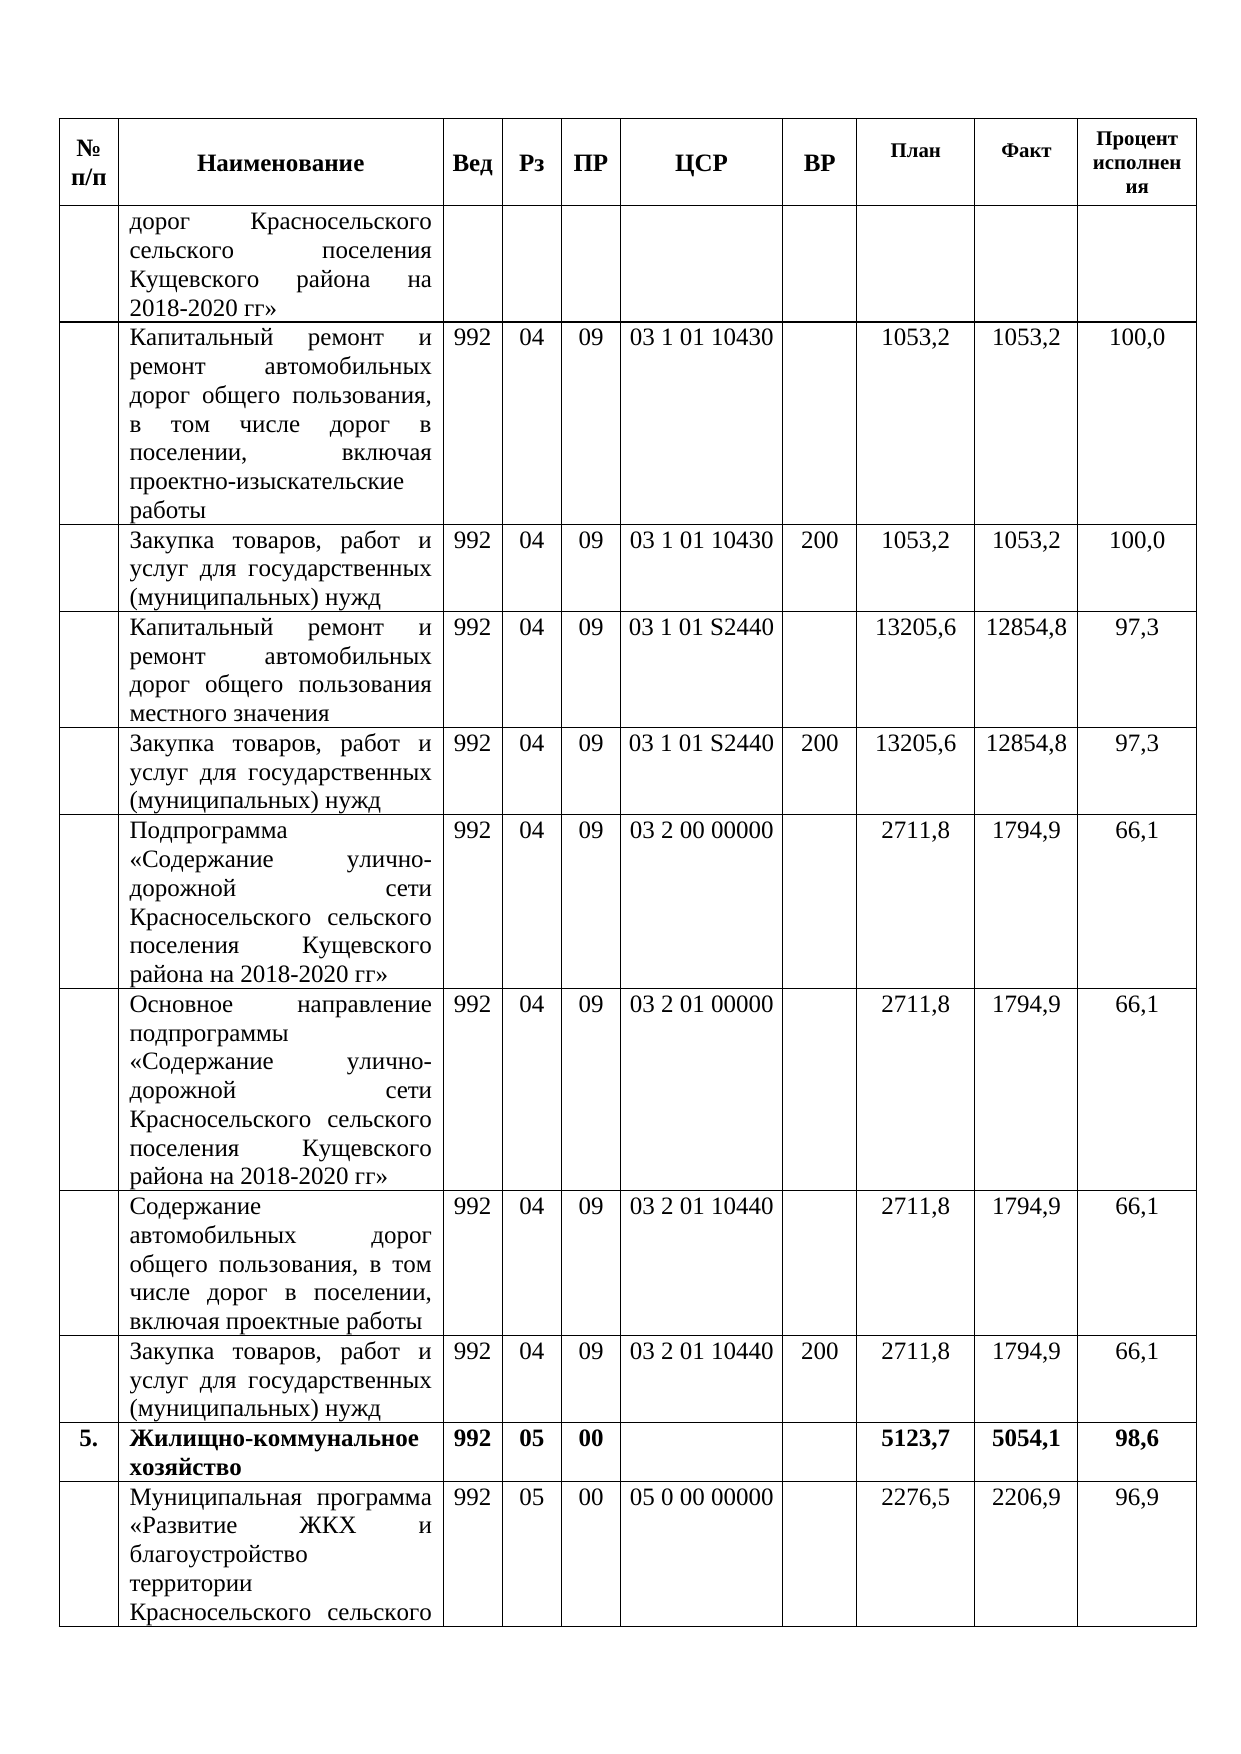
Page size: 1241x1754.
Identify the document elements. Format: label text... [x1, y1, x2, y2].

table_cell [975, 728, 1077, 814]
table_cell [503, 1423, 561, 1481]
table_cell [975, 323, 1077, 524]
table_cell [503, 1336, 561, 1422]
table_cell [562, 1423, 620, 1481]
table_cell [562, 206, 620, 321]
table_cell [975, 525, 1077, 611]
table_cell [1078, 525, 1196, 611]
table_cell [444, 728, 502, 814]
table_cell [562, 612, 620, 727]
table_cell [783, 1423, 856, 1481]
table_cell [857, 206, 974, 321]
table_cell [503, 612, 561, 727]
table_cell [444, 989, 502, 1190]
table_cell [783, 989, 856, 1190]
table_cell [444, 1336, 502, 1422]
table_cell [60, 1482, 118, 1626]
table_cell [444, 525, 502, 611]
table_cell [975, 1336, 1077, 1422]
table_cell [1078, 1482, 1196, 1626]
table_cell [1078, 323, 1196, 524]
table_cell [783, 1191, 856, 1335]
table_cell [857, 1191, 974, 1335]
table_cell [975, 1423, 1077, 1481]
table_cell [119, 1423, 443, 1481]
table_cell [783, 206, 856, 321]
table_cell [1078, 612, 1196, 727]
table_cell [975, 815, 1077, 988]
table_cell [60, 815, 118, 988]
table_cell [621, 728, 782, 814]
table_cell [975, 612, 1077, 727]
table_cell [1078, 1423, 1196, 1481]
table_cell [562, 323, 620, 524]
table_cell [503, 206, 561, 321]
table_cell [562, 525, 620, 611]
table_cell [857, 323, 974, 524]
table_header № п/п [60, 119, 118, 205]
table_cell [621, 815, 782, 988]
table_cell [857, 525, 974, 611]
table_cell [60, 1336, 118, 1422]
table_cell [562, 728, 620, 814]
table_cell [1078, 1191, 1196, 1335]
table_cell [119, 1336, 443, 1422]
table_header ЦСР [621, 119, 782, 205]
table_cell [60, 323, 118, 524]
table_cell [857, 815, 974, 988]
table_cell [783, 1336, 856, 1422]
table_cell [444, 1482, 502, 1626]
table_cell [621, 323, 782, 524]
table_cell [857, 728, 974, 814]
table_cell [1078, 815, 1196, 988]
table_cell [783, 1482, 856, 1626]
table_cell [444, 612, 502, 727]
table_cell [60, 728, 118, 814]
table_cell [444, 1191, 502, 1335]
table_header ВР [783, 119, 856, 205]
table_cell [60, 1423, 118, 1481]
table_header Факт [975, 119, 1077, 205]
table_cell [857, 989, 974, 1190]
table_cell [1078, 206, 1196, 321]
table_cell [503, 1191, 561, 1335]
table_header Процент исполнения [1078, 119, 1196, 205]
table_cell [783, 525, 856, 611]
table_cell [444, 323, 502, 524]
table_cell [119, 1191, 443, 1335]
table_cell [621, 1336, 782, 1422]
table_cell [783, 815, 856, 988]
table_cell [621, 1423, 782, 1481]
table_header ПР [562, 119, 620, 205]
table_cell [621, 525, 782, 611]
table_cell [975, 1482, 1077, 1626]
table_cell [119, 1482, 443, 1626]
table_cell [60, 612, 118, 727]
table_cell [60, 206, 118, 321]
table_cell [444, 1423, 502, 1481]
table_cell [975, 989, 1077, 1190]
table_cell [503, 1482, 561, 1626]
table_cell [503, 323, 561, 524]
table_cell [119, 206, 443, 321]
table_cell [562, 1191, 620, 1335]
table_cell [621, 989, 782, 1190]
table_header План [857, 119, 974, 205]
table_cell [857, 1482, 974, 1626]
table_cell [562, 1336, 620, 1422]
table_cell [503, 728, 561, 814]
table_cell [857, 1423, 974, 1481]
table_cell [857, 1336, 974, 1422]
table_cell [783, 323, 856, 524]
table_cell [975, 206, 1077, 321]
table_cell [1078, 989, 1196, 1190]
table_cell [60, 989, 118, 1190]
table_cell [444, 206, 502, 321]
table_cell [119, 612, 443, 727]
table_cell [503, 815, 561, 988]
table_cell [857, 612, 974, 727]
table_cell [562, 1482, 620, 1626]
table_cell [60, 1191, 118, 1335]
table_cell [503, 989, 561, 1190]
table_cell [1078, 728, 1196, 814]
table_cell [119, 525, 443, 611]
table_header Вед [444, 119, 502, 205]
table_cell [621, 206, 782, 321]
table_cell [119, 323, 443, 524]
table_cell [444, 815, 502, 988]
table_header Рз [503, 119, 561, 205]
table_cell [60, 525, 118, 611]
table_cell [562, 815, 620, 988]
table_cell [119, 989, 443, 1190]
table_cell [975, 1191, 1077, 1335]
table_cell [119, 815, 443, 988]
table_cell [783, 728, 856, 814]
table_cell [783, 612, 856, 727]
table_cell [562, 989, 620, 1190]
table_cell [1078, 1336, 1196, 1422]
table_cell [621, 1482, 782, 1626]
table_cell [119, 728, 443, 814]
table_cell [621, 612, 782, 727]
table_header Наименование [119, 119, 443, 205]
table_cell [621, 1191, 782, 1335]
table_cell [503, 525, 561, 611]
